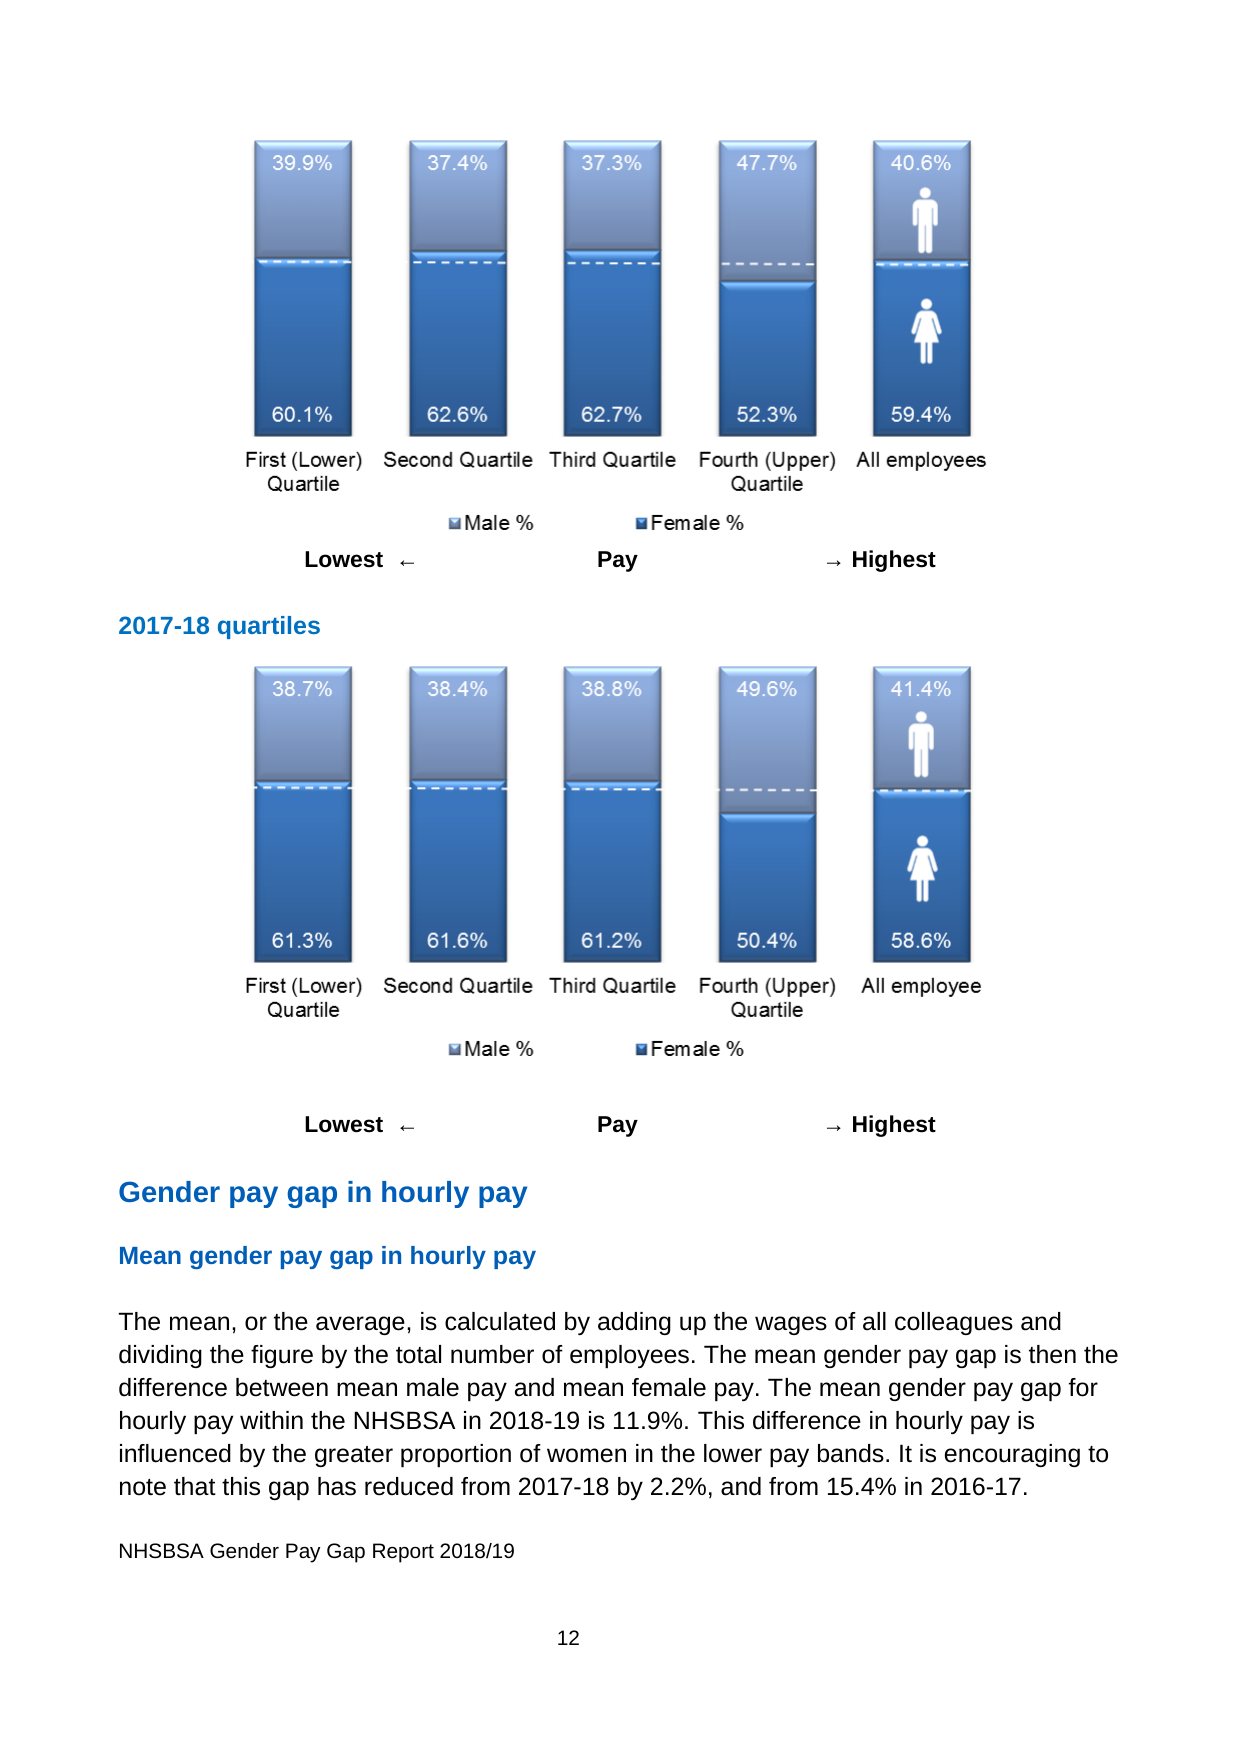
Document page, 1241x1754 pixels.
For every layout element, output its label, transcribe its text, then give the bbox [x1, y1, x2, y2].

text 2017-18 quartiles [118, 611, 1122, 640]
subtitle Mean gender pay gap in hourly pay [118, 1241, 1122, 1270]
text The mean, or the average, is calculated by adding up the wages of all colleagues and dividing the figure by the total number of employees. The mean gender pay gap is then the difference between mean male pay and mean female pay. The mean gender pay gap for hourly pay within the NHSBSA in 2018-19 is 11.9%. This difference in hourly pay is influenced by the greater proportion of women in the lower pay bands. It is encouraging to note that this gap has reduced from 2017-18 by 2.2%, and from 15.4% in 2016-17. [118, 1307, 1122, 1501]
picture [200, 118, 1041, 542]
picture [200, 644, 1041, 1068]
text Lowest ← Pay → Highest [118, 546, 1122, 572]
text Lowest ← Pay → Highest [118, 1111, 1122, 1137]
subtitle Gender pay gap in hourly pay [118, 1174, 1122, 1208]
